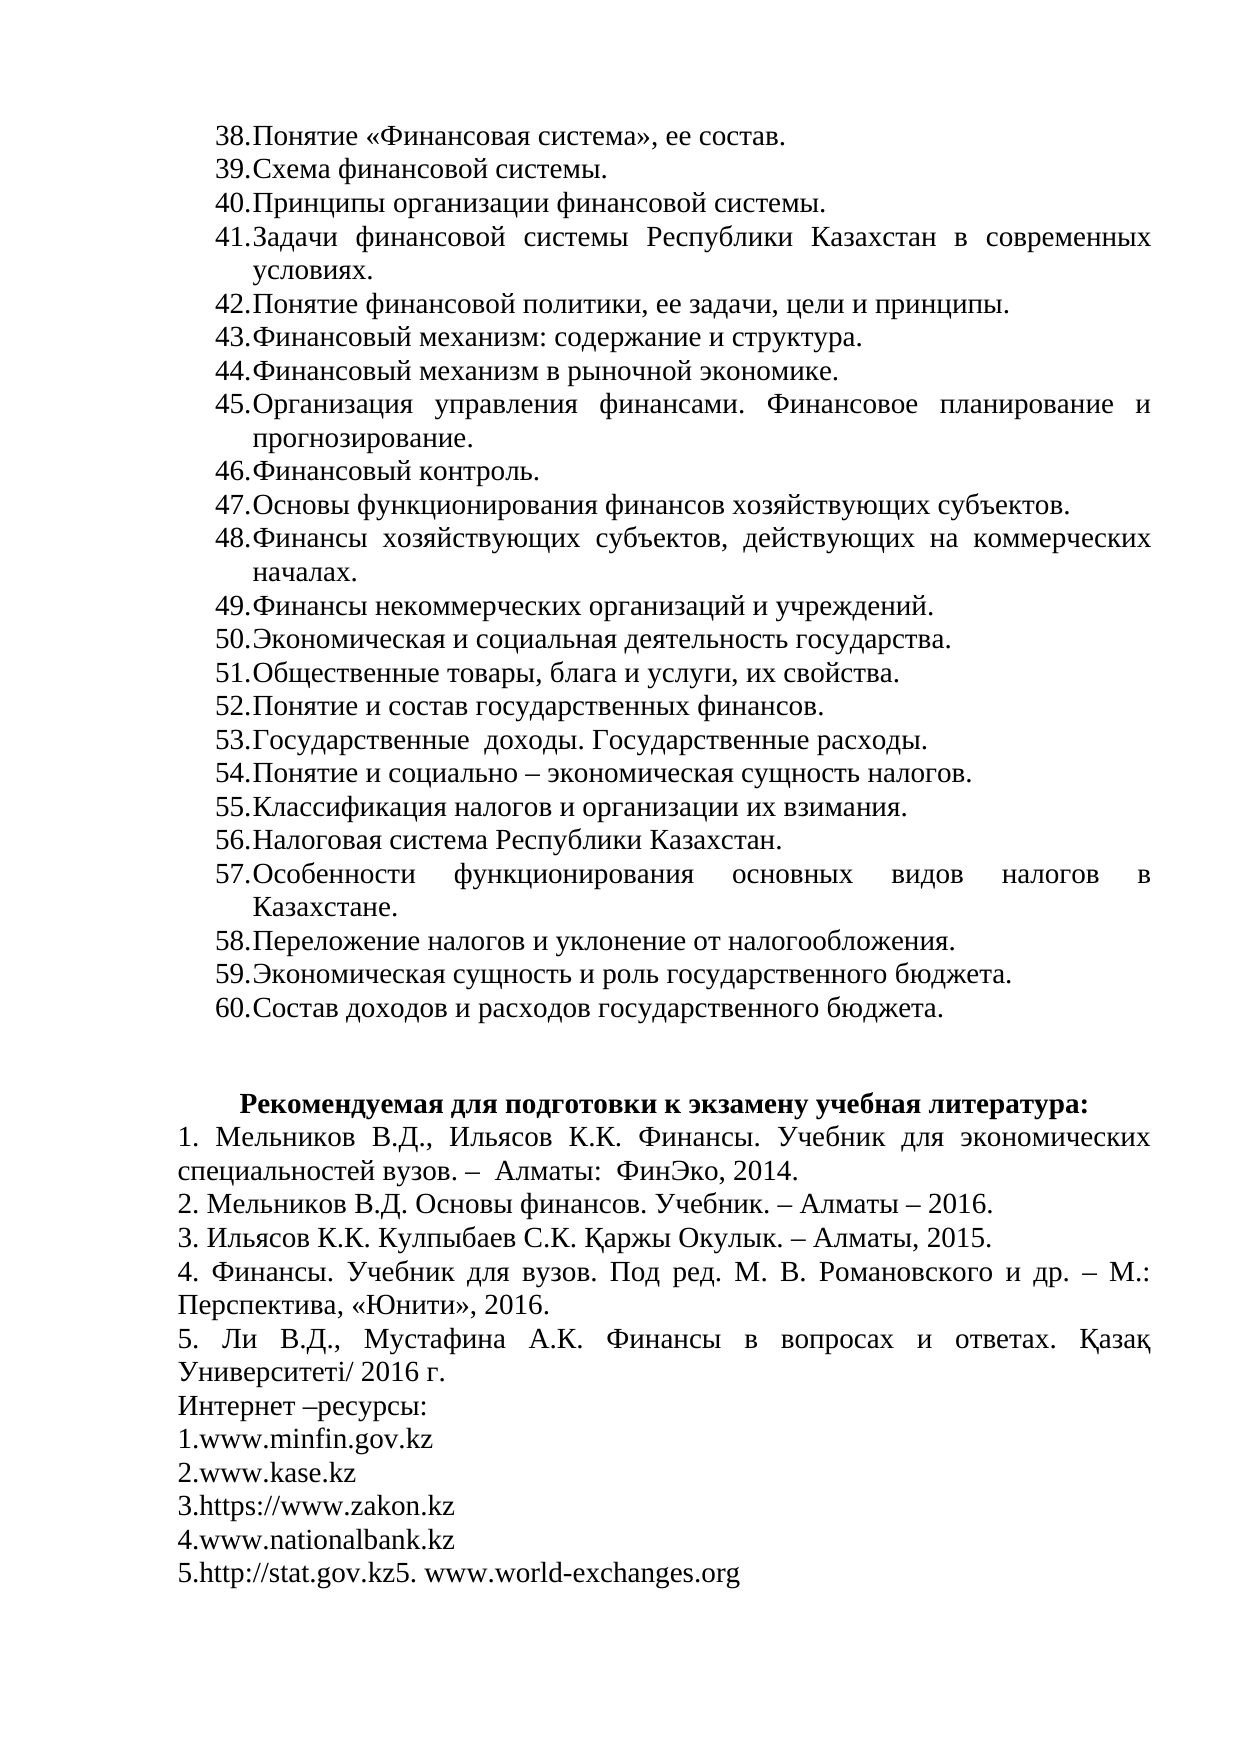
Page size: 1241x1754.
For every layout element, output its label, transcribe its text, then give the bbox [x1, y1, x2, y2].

text Интернет –ресурсы: [177, 1388, 1152, 1421]
list Финансы хозяйствующих субъектов, действующих на коммерческих началах. [215, 521, 1152, 588]
list Понятие финансовой политики, ее задачи, цели и принципы. [215, 286, 1152, 319]
list Экономическая сущность и роль государственного бюджета. [215, 957, 1152, 990]
text 2. Мельников В.Д. Основы финансов. Учебник. – Алматы – 2016. [177, 1187, 1152, 1220]
list Финансы некоммерческих организаций и учреждений. [215, 588, 1152, 621]
text 4. Финансы. Учебник для вузов. Под ред. М. В. Романовского и др. – М.: Перспектива, «Юнити», 2016. [177, 1254, 1152, 1321]
list Особенности функционирования основных видов налогов в Казахстане. [215, 856, 1152, 923]
list Понятие и социально – экономическая сущность налогов. [215, 755, 1152, 789]
list Финансовый контроль. [215, 453, 1152, 487]
list Понятие и состав государственных финансов. [215, 688, 1152, 722]
text 5.http://stat.gov.kz5. www.world-exchanges.org [177, 1556, 1152, 1589]
text 2.www.kase.kz [177, 1455, 1152, 1488]
text 3. Ильясов К.К. Кулпыбаев С.К. Қаржы Окулык. – Алматы, 2015. [177, 1220, 1152, 1254]
list Основы функционирования финансов хозяйствующих субъектов. [215, 487, 1152, 521]
list Переложение налогов и уклонение от налогообложения. [215, 923, 1152, 957]
text 4.www.nationalbank.kz [177, 1522, 1152, 1556]
text 3.https://www.zakon.kz [177, 1488, 1152, 1522]
list Организация управления финансами. Финансовое планирование и прогнозирование. [215, 386, 1152, 453]
list Общественные товары, блага и услуги, их свойства. [215, 655, 1152, 688]
list Государственные доходы. Государственные расходы. [215, 722, 1152, 755]
text 1.www.minfin.gov.kz [177, 1421, 1152, 1455]
list Экономическая и социальная деятельность государства. [215, 621, 1152, 655]
list Классификация налогов и организации их взимания. [215, 789, 1152, 822]
list Налоговая система Республики Казахстан. [215, 822, 1152, 856]
text 5. Ли В.Д., Мустафина А.К. Финансы в вопросах и ответах. Қазақ Университеті/ 2016 г. [177, 1321, 1152, 1388]
list Понятие «Финансовая система», ее состав. [215, 118, 1152, 152]
list Финансовый механизм: содержание и структура. [215, 319, 1152, 353]
list Задачи финансовой системы Республики Казахстан в современных условиях. [215, 219, 1152, 286]
list Финансовый механизм в рыночной экономике. [215, 353, 1152, 386]
list Схема финансовой системы. [215, 152, 1152, 185]
text 1. Мельников В.Д., Ильясов К.К. Финансы. Учебник для экономических специальностей вузов. – Алматы: ФинЭко, 2014. [177, 1119, 1152, 1187]
text Рекомендуемая для подготовки к экзамену учебная литература: [177, 1086, 1152, 1119]
list Состав доходов и расходов государственного бюджета. [215, 990, 1152, 1024]
list Принципы организации финансовой системы. [215, 185, 1152, 219]
